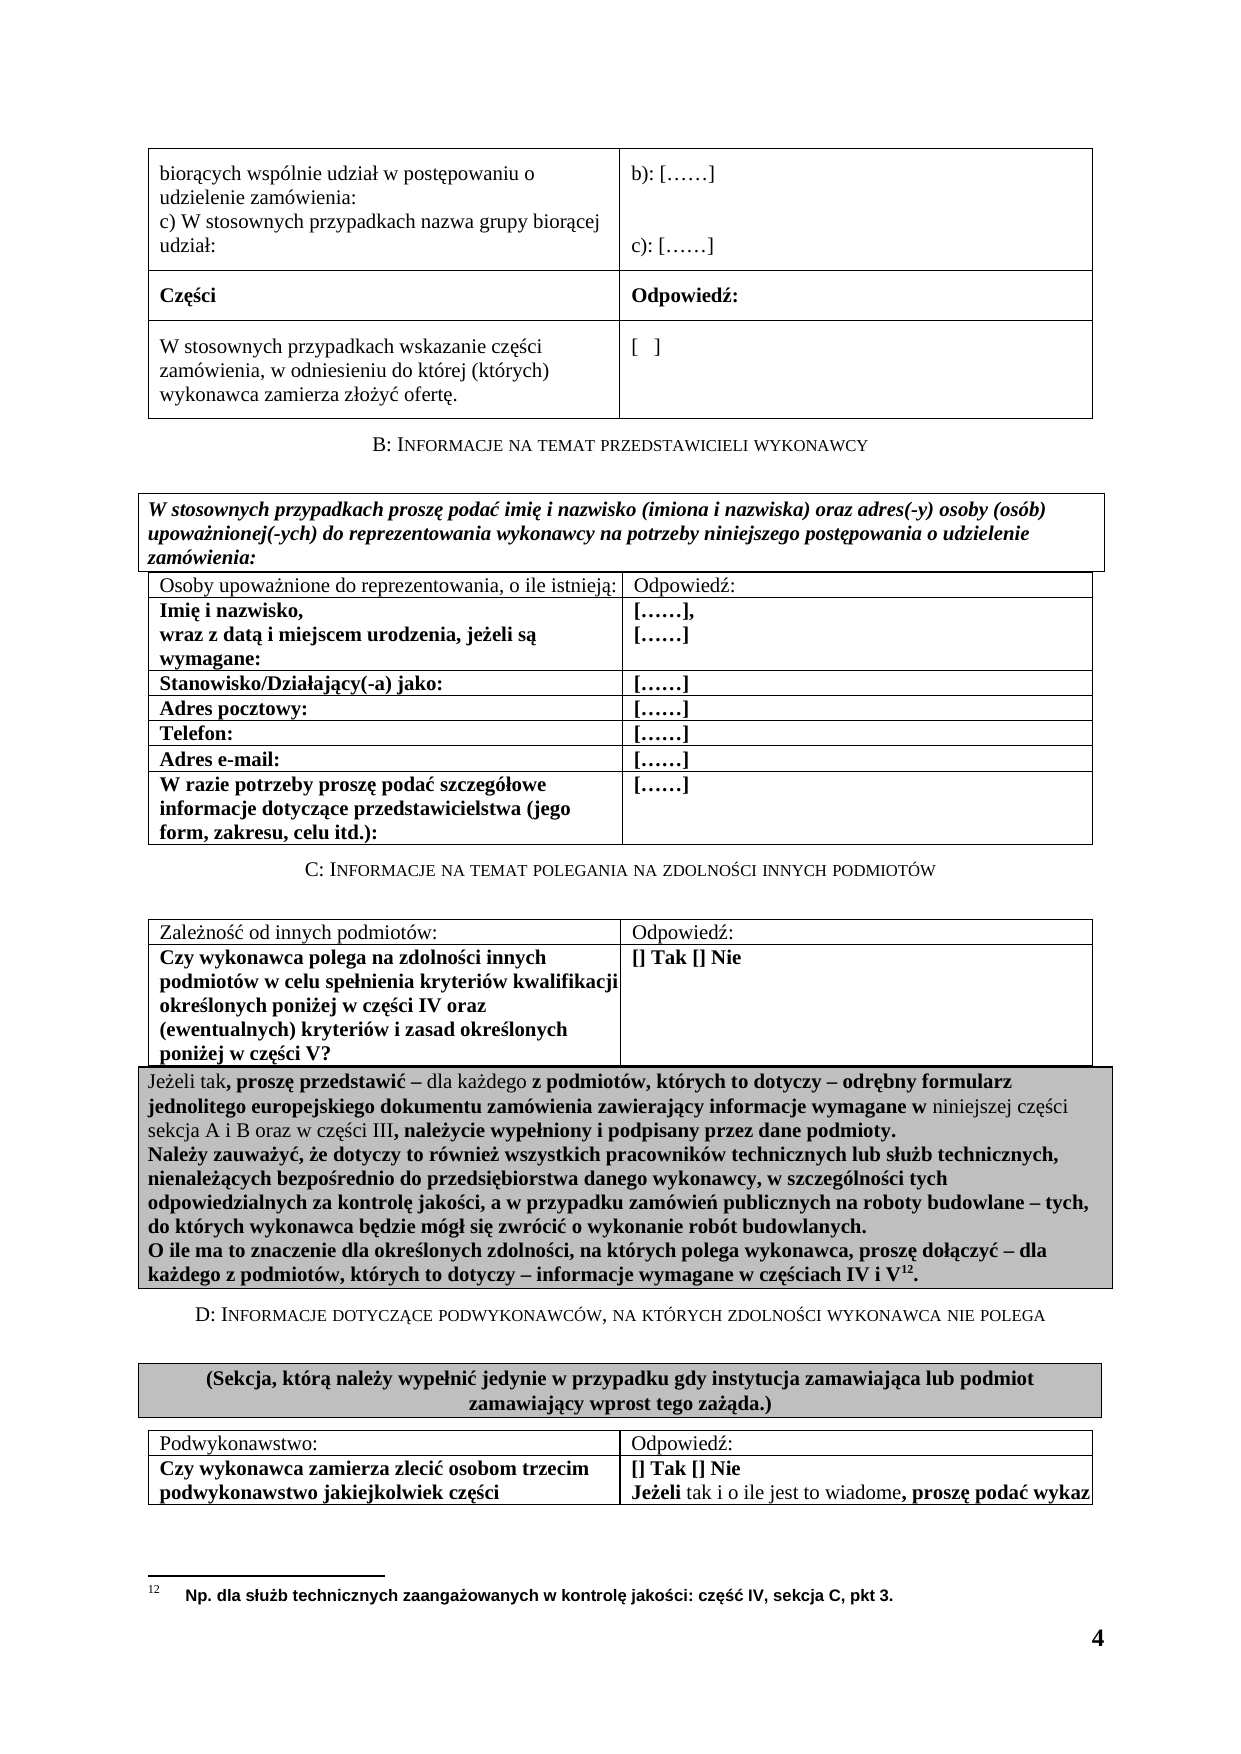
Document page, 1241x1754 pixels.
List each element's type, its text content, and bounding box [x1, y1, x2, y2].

table_cell Części [149, 271, 619, 320]
table_cell [……], [……] [623, 598, 1092, 670]
table_cell Adres e-mail: [149, 746, 622, 771]
table_cell [……] [623, 721, 1092, 745]
table_cell Stanowisko/Działający(-a) jako: [149, 671, 622, 695]
table_cell W razie potrzeby proszę podać szczegółowe informacje dotyczące przedstawicielstwa (jego form, zakresu, celu itd.): [149, 772, 622, 844]
text Jeżeli tak, proszę przedstawić – dla każdego z podmiotów, których to dotyczy – odrębny formularz jednolitego europejskiego dokumentu zamówienia zawierający informacje wymagane w niniejszej części sekcja A i B oraz w części III, należycie wypełniony i podpisany przez dane podmioty. Należy zauważyć, że dotyczy to również wszystkich pracowników technicznych lub służb technicznych, nienależących bezpośrednio do przedsiębiorstwa danego wykonawcy, w szczególności tych odpowiedzialnych za kontrolę jakości, a w przypadku zamówień publicznych na roboty budowlane – tych, do których wykonawca będzie mógł się zwrócić o wykonanie robót budowlanych. O ile ma to znaczenie dla określonych zdolności, na których polega wykonawca, proszę dołączyć – dla każdego z podmiotów, których to dotyczy – informacje wymagane w częściach IV i V. [139, 1068, 1112, 1288]
table_cell Adres pocztowy: [149, 696, 622, 720]
table_cell Czy wykonawca polega na zdolności innych podmiotów w celu spełnienia kryteriów kwalifikacji określonych poniżej w części IV oraz (ewentualnych) kryteriów i zasad określonych poniżej w części V? [149, 945, 620, 1065]
title B: Informacje na temat przedstawicieli wykonawcy [148, 432, 1093, 456]
table_cell [……] [623, 696, 1092, 720]
table_cell [ ] [620, 321, 1092, 418]
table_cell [149, 149, 619, 270]
table_header Zależność od innych podmiotów: [149, 920, 620, 944]
table_cell [] Tak [] Nie [621, 945, 1092, 1065]
table_cell W stosownych przypadkach wskazanie części zamówienia, w odniesieniu do której (których) wykonawca zamierza złożyć ofertę. [149, 321, 619, 418]
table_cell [620, 149, 1092, 270]
table_cell Odpowiedź: [620, 271, 1092, 320]
table_cell [……] [623, 772, 1092, 844]
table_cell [149, 1456, 619, 1504]
title (Sekcja, którą należy wypełnić jedynie w przypadku gdy instytucja zamawiająca lub podmiot zamawiający wprost tego zażąda.) [139, 1364, 1101, 1417]
table_header Osoby upoważnione do reprezentowania, o ile istnieją: [149, 573, 622, 597]
title D: Informacje dotyczące podwykonawców, na których zdolności wykonawca nie polega [148, 1302, 1093, 1326]
text W stosownych przypadkach proszę podać imię i nazwisko (imiona i nazwiska) oraz adres(-y) osoby (osób) upoważnionej(-ych) do reprezentowania wykonawcy na potrzeby niniejszego postępowania o udzielenie zamówienia: [139, 494, 1104, 571]
table_header Podwykonawstwo: [149, 1431, 619, 1455]
table_cell Imię i nazwisko, wraz z datą i miejscem urodzenia, jeżeli są wymagane: [149, 598, 622, 670]
table_cell Telefon: [149, 721, 622, 745]
table_cell [……] [623, 746, 1092, 771]
table_header Odpowiedź: [621, 1431, 1092, 1455]
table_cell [621, 1456, 1092, 1504]
table_header Odpowiedź: [623, 573, 1092, 597]
table_header Odpowiedź: [621, 920, 1092, 944]
title C: Informacje na temat polegania na zdolności innych podmiotów [148, 857, 1093, 881]
table_cell [……] [623, 671, 1092, 695]
